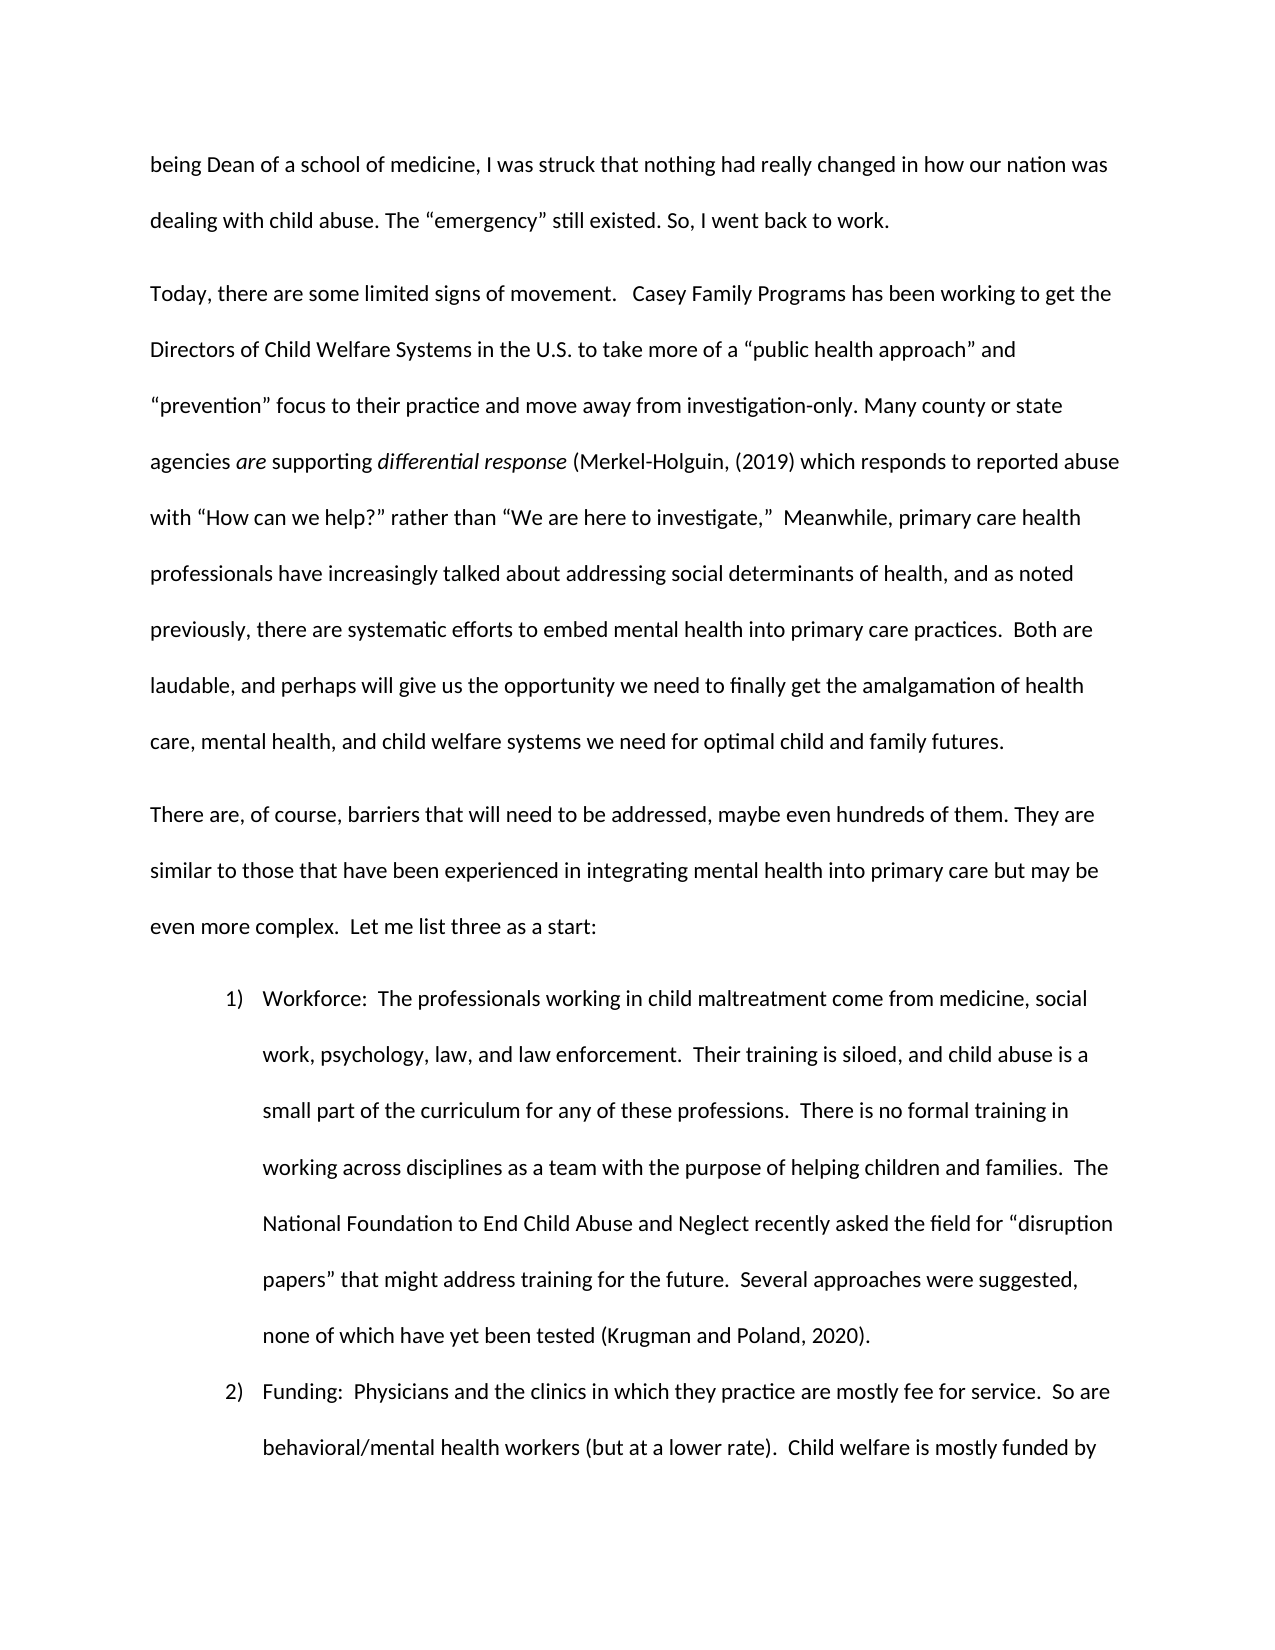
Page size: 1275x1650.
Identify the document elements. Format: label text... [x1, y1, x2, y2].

text Today, there are some limited signs of movement. Casey Family Programs has been working to get the Directors of Child Welfare Systems in the U.S. to take more of a “public health approach” and “prevention” focus to their practice and move away from investigation-only. Many county or state agencies are supporting differential response (Merkel-Holguin, (2019) which responds to reported abuse with “How can we help?” rather than “We are here to investigate,” Meanwhile, primary care health professionals have increasingly talked about addressing social determinants of health, and as noted previously, there are systematic efforts to embed mental health into primary care practices. Both are laudable, and perhaps will give us the opportunity we need to finally get the amalgamation of health care, mental health, and child welfare systems we need for optimal child and family futures. [150, 279, 1125, 755]
text There are, of course, barriers that will need to be addressed, maybe even hundreds of them. They are similar to those that have been experienced in integrating mental health into primary care but may be even more complex. Let me list three as a start: [150, 800, 1125, 940]
list Workforce: The professionals working in child maltreatment come from medicine, social work, psychology, law, and law enforcement. Their training is siloed, and child abuse is a small part of the curriculum for any of these professions. There is no formal training in working across disciplines as a team with the purpose of helping children and families. The National Foundation to End Child Abuse and Neglect recently asked the field for “disruption papers” that might address training for the future. Several approaches were suggested, none of which have yet been tested (Krugman and Poland, 2020). [225, 984, 1125, 1349]
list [225, 1377, 1125, 1461]
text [150, 150, 1125, 234]
